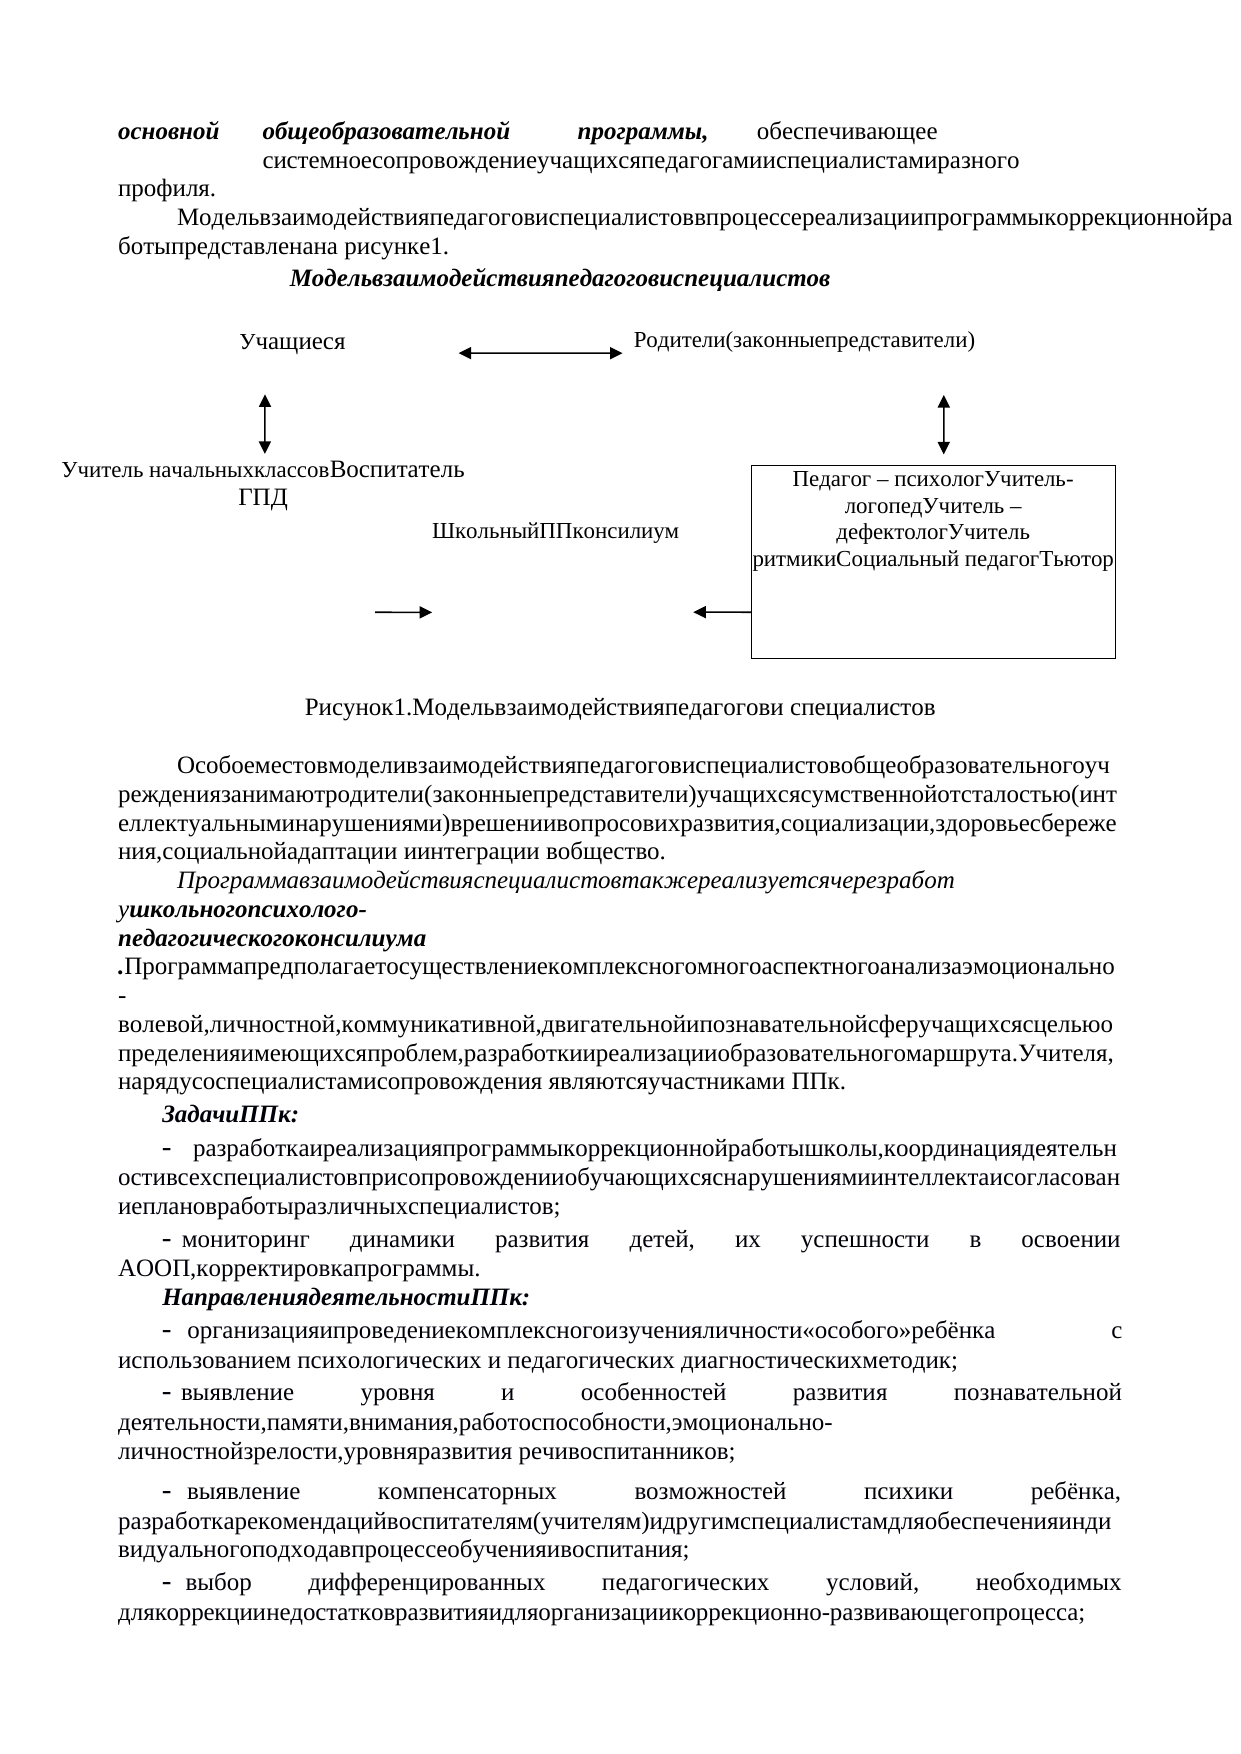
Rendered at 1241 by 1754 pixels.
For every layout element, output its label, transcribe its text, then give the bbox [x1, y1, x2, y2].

text основной общеобразовательной программы, обеспечивающее системноесопровождениеучащихсяпедагогамииспециалистамиразного профиля. [118, 116, 1122, 202]
text Программавзаимодействияспециалистовтакжереализуетсячерезработушкольногопсихолого-педагогическогоконсилиума.Программапредполагаетосуществлениекомплексногомногоаспектногоанализаэмоционально-волевой,личностной,коммуникативной,двигательнойипознавательнойсферучащихсясцельюопределенияимеющихсяпроблем,разработкииреализацииобразовательногомаршрута.Учителя,нарядусоспециалистамисопровождения являютсяучастниками ППк. [118, 865, 1122, 1095]
text Особоеместовмоделивзаимодействияпедагоговиспециалистовобщеобразовательногоучреждениязанимаютродители(законныепредставители)учащихсясумственнойотсталостью(интеллектуальныминарушениями)врешениивопросовихразвития,социализации,здоровьесбережения,социальнойадаптации иинтеграции вобщество. [118, 750, 1122, 865]
text Модельвзаимодействияпедагоговиспециалистоввпроцессереализациипрограммыкоррекционнойработыпредставленана рисунке1. [118, 202, 1240, 260]
text ЗадачиППк: [162, 1095, 1240, 1129]
list организацияипроведениекомплексногоизученияличности«особого»ребёнка с использованием психологических и педагогических диагностическихметодик; [118, 1311, 1123, 1373]
list выявление компенсаторных возможностей психики ребёнка, разработкарекомендацийвоспитателям(учителям)идругимспециалистамдляобеспеченияиндивидуальногоподходавпроцессеобученияивоспитания; [118, 1472, 1122, 1563]
text Рисунок1.Модельвзаимодействияпедагогови специалистов [116, 692, 1124, 720]
list выбор дифференцированных педагогических условий, необходимых длякоррекциинедостатковразвитияидляорганизациикоррекционно-развивающегопроцесса; [118, 1563, 1122, 1626]
list разработкаиреализацияпрограммыкоррекционнойработышколы,координациядеятельностивсехспециалистовприсопровожденииобучающихсяснарушениямиинтеллектаисогласованиеплановработыразличныхспециалистов; [118, 1129, 1122, 1220]
list мониторинг динамики развития детей, их успешности в освоении АООП,корректировкапрограммы. [118, 1220, 1121, 1282]
text НаправлениядеятельностиППк: [162, 1282, 1240, 1311]
list выявление уровня и особенностей развития познавательной деятельности,памяти,внимания,работоспособности,эмоционально-личностнойзрелости,уровняразвития речивоспитанников; [118, 1373, 1122, 1464]
text Модельвзаимодействияпедагоговиспециалистов [289, 260, 1240, 293]
